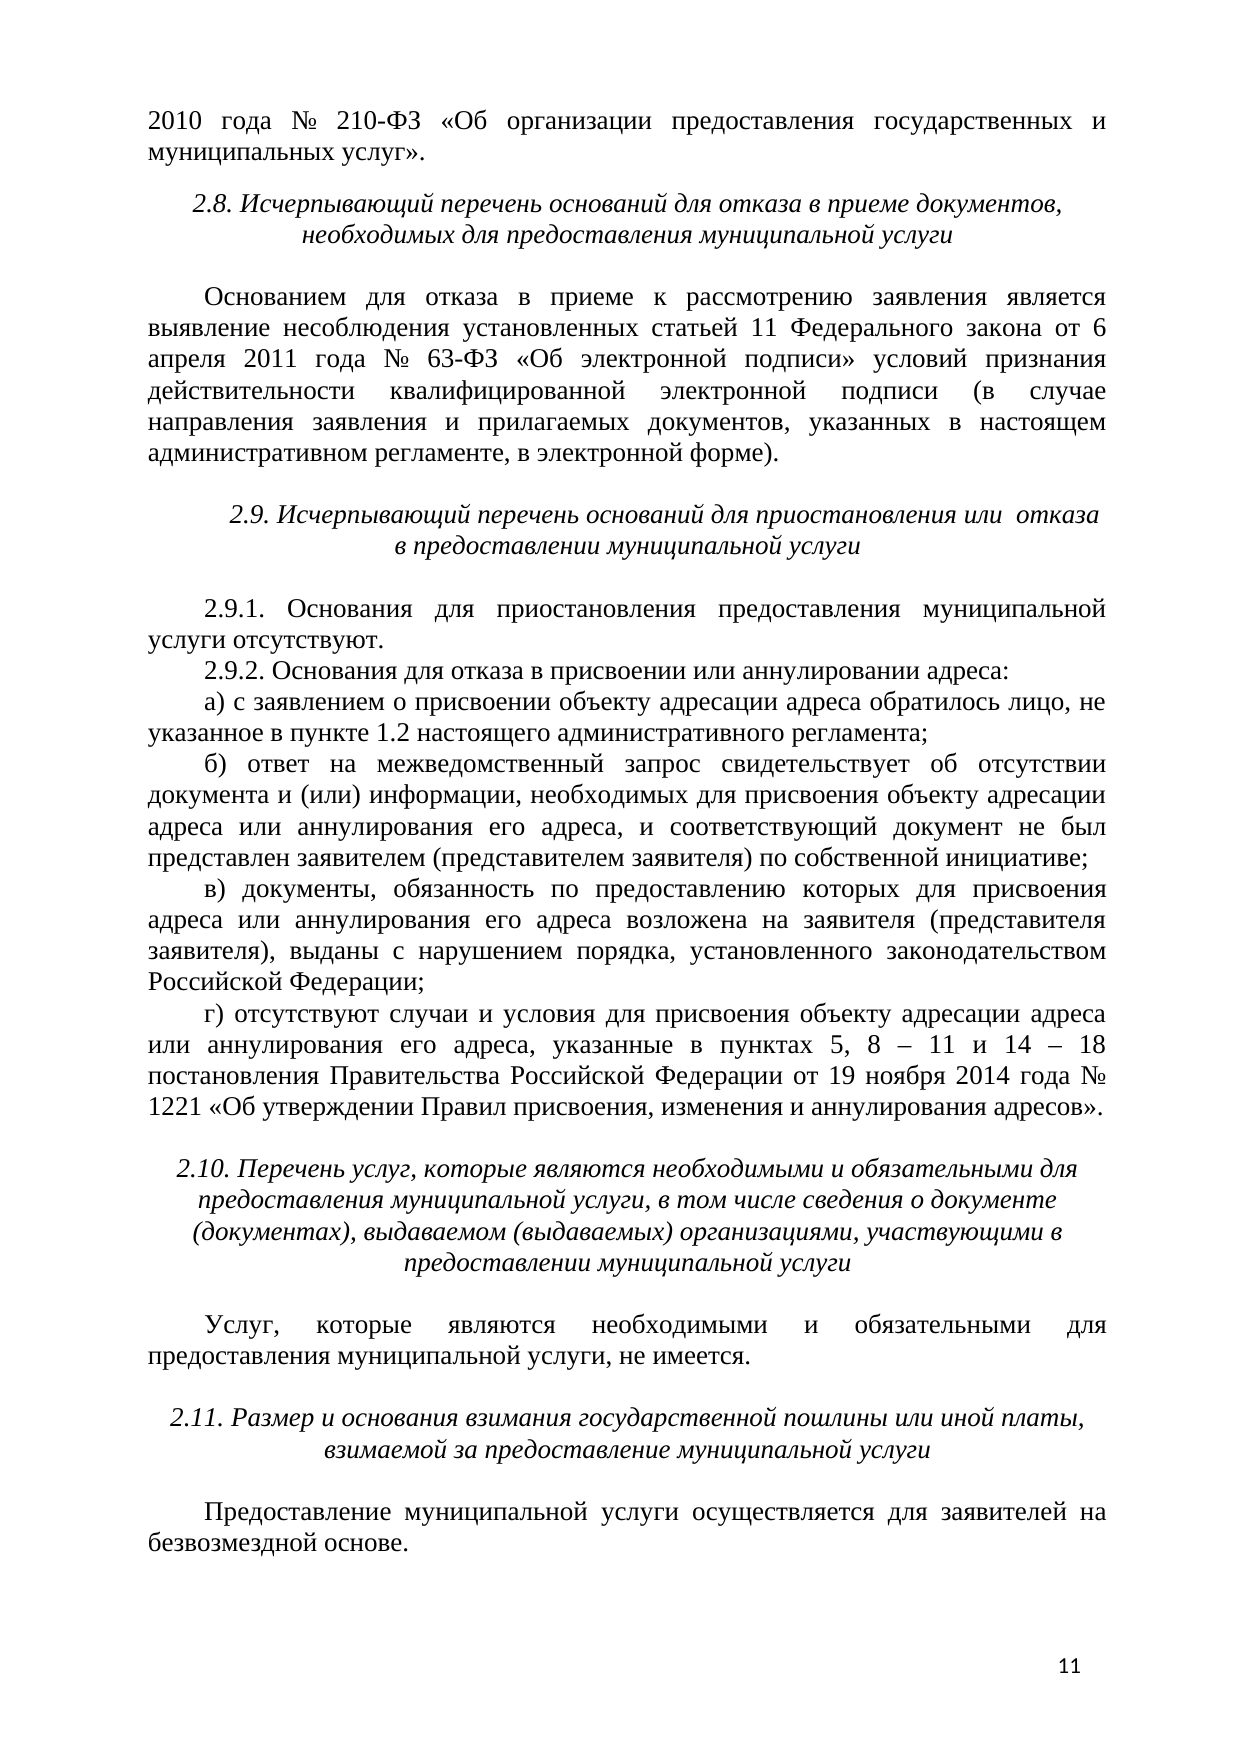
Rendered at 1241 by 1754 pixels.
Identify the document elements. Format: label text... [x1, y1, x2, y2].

text б) ответ на межведомственный запрос свидетельствует об отсутствии документа и (или) информации, необходимых для присвоения объекту адресации адреса или аннулирования его адреса, и соответствующий документ не был представлен заявителем (представителем заявителя) по собственной инициативе; [148, 747, 1107, 872]
text а) с заявлением о присвоении объекту адресации адреса обратилось лицо, не указанное в пункте 1.2 настоящего административного регламента; [148, 685, 1107, 747]
text Предоставление муниципальной услуги осуществляется для заявителей на безвозмездной основе. [148, 1495, 1107, 1557]
text Основанием для отказа в приеме к рассмотрению заявления является выявление несоблюдения установленных статьей 11 Федерального закона от 6 апреля 2011 года № 63-ФЗ «Об электронной подписи» условий признания действительности квалифицированной электронной подписи (в случае направления заявления и прилагаемых документов, указанных в настоящем административном регламенте, в электронной форме). [148, 280, 1107, 467]
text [148, 104, 1107, 166]
text 2.9.1. Основания для приостановления предоставления муниципальной услуги отсутствуют. [148, 592, 1107, 654]
subtitle 2.8. Исчерпывающий перечень оснований для отказа в приеме документов, необходимых для предоставления муниципальной услуги [148, 187, 1107, 249]
text 2.10. Перечень услуг, которые являются необходимыми и обязательными для предоставления муниципальной услуги, в том числе сведения о документе (документах), выдаваемом (выдаваемых) организациями, участвующими в предоставлении муниципальной услуги [148, 1152, 1107, 1277]
text 2.9.2. Основания для отказа в присвоении или аннулировании адреса: [148, 654, 1107, 685]
text 2.9. Исчерпывающий перечень оснований для приостановления или отказа в предоставлении муниципальной услуги [148, 498, 1107, 561]
text 2.11. Размер и основания взимания государственной пошлины или иной платы, взимаемой за предоставление муниципальной услуги [148, 1402, 1107, 1464]
text в) документы, обязанность по предоставлению которых для присвоения адреса или аннулирования его адреса возложена на заявителя (представителя заявителя), выданы с нарушением порядка, установленного законодательством Российской Федерации; [148, 872, 1107, 997]
subtitle Услуг, которые являются необходимыми и обязательными для предоставления муниципальной услуги, не имеется. [148, 1308, 1107, 1370]
text г) отсутствуют случаи и условия для присвоения объекту адресации адреса или аннулирования его адреса, указанные в пунктах 5, 8 – 11 и 14 – 18 постановления Правительства Российской Федерации от 19 ноября 2014 года № 1221 «Об утверждении Правил присвоения, изменения и аннулирования адресов». [148, 997, 1107, 1121]
